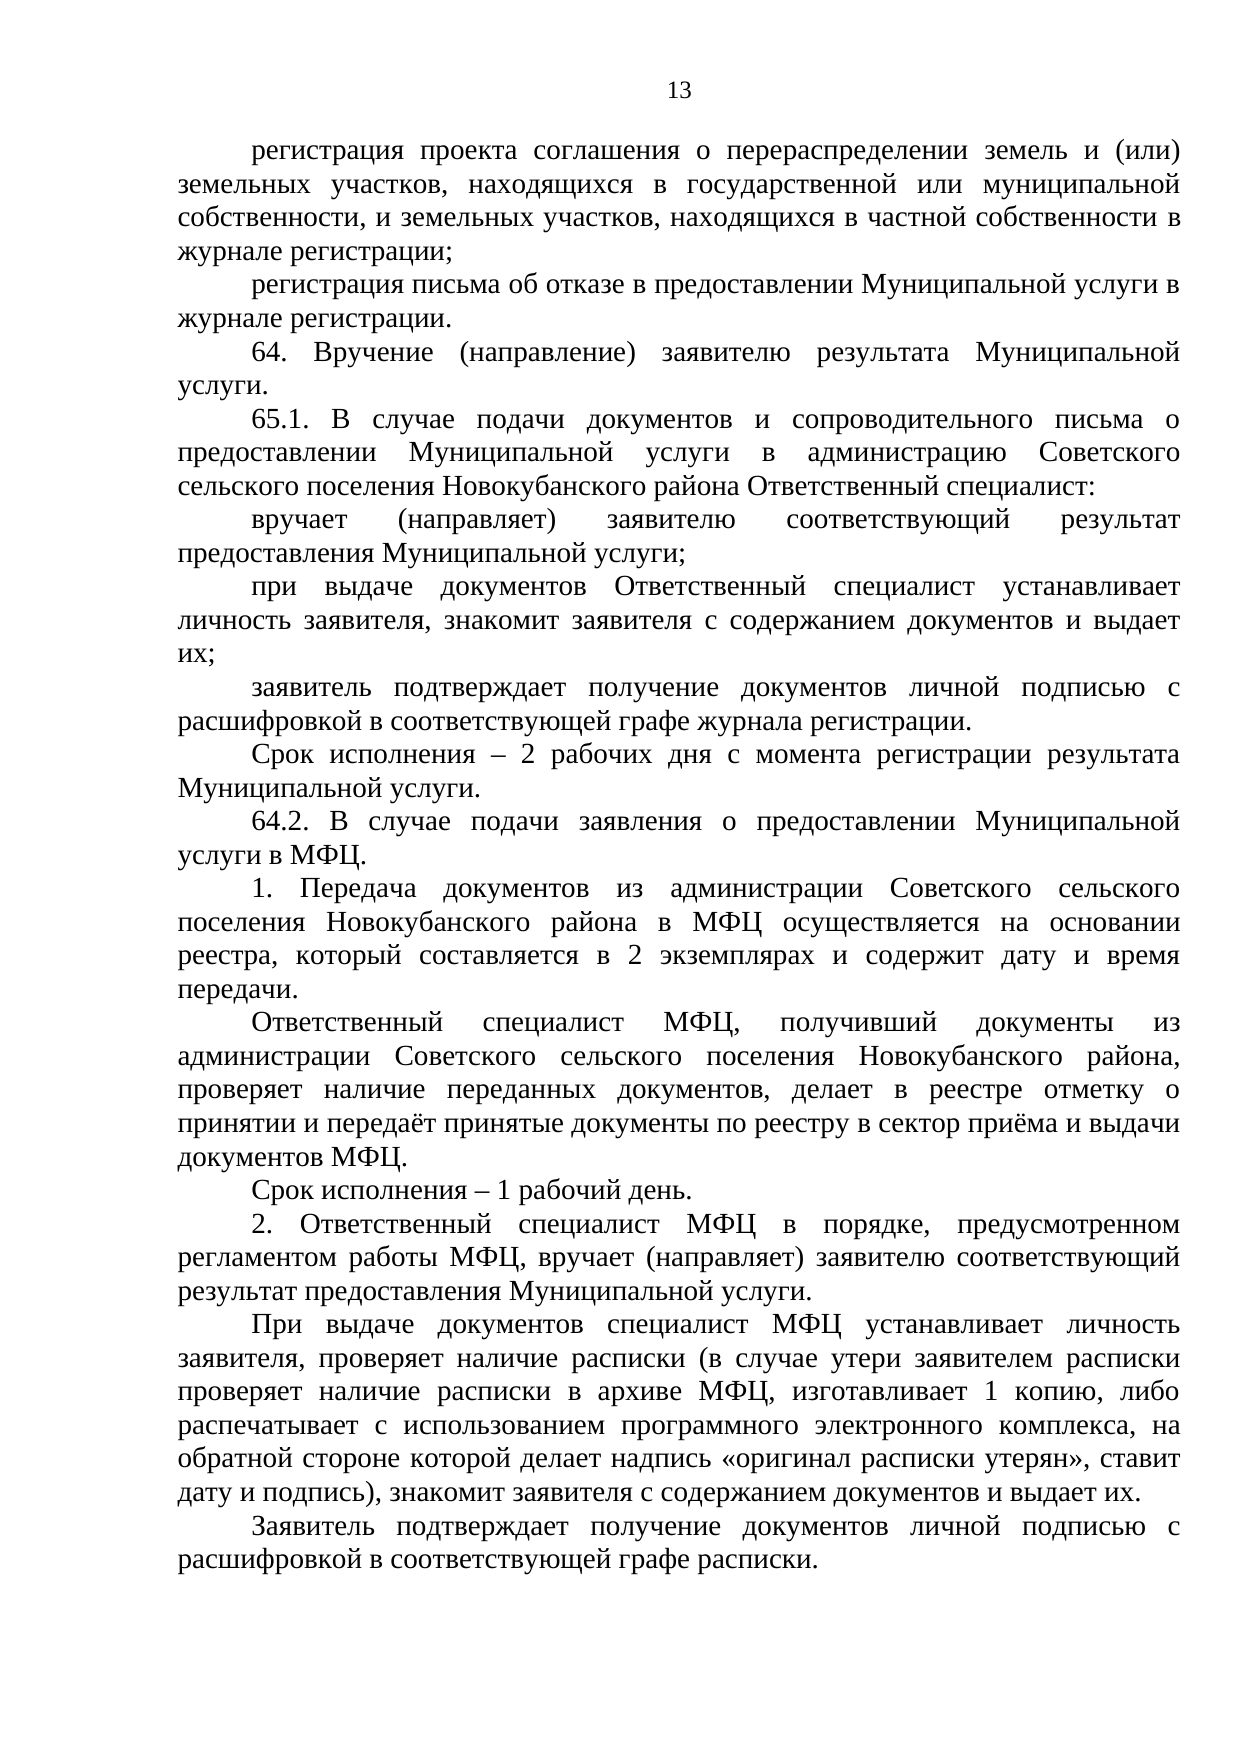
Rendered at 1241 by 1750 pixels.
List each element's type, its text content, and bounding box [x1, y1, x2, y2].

text регистрация письма об отказе в предоставлении Муниципальной услуги в журнале регистрации. [177, 267, 1181, 334]
text вручает (направляет) заявителю соответствующий результат предоставления Муниципальной услуги; [177, 501, 1181, 568]
text 2. Ответственный специалист МФЦ в порядке, предусмотренном регламентом работы МФЦ, вручает (направляет) заявителю соответствующий результат предоставления Муниципальной услуги. [177, 1206, 1181, 1306]
text Заявитель подтверждает получение документов личной подписью с расшифровкой в соответствующей графе расписки. [177, 1508, 1181, 1575]
text 64.2. В случае подачи заявления о предоставлении Муниципальной услуги в МФЦ. [177, 803, 1181, 870]
text Срок исполнения – 2 рабочих дня с момента регистрации результата Муниципальной услуги. [177, 736, 1181, 803]
text Ответственный специалист МФЦ, получивший документы из администрации Советского сельского поселения Новокубанского района, проверяет наличие переданных документов, делает в реестре отметку о принятии и передаёт принятые документы по реестру в сектор приёма и выдачи документов МФЦ. [177, 1004, 1181, 1172]
text при выдаче документов Ответственный специалист устанавливает личность заявителя, знакомит заявителя с содержанием документов и выдает их; [177, 568, 1181, 669]
text регистрация проекта соглашения о перераспределении земель и (или) земельных участков, находящихся в государственной или муниципальной собственности, и земельных участков, находящихся в частной собственности в журнале регистрации; [177, 132, 1181, 267]
text При выдаче документов специалист МФЦ устанавливает личность заявителя, проверяет наличие расписки (в случае утери заявителем расписки проверяет наличие расписки в архиве МФЦ, изготавливает 1 копию, либо распечатывает с использованием программного электронного комплекса, на обратной стороне которой делает надпись «оригинал расписки утерян», ставит дату и подпись), знакомит заявителя с содержанием документов и выдает их. [177, 1306, 1181, 1508]
text Срок исполнения – 1 рабочий день. [177, 1172, 1181, 1206]
text заявитель подтверждает получение документов личной подписью с расшифровкой в соответствующей графе журнала регистрации. [177, 669, 1181, 736]
text 64. Вручение (направление) заявителю результата Муниципальной услуги. [177, 334, 1181, 401]
text 1. Передача документов из администрации Советского сельского поселения Новокубанского района в МФЦ осуществляется на основании реестра, который составляется в 2 экземплярах и содержит дату и время передачи. [177, 870, 1181, 1004]
text 65.1. В случае подачи документов и сопроводительного письма о предоставлении Муниципальной услуги в администрацию Советского сельского поселения Новокубанского района Ответственный специалист: [177, 401, 1181, 501]
